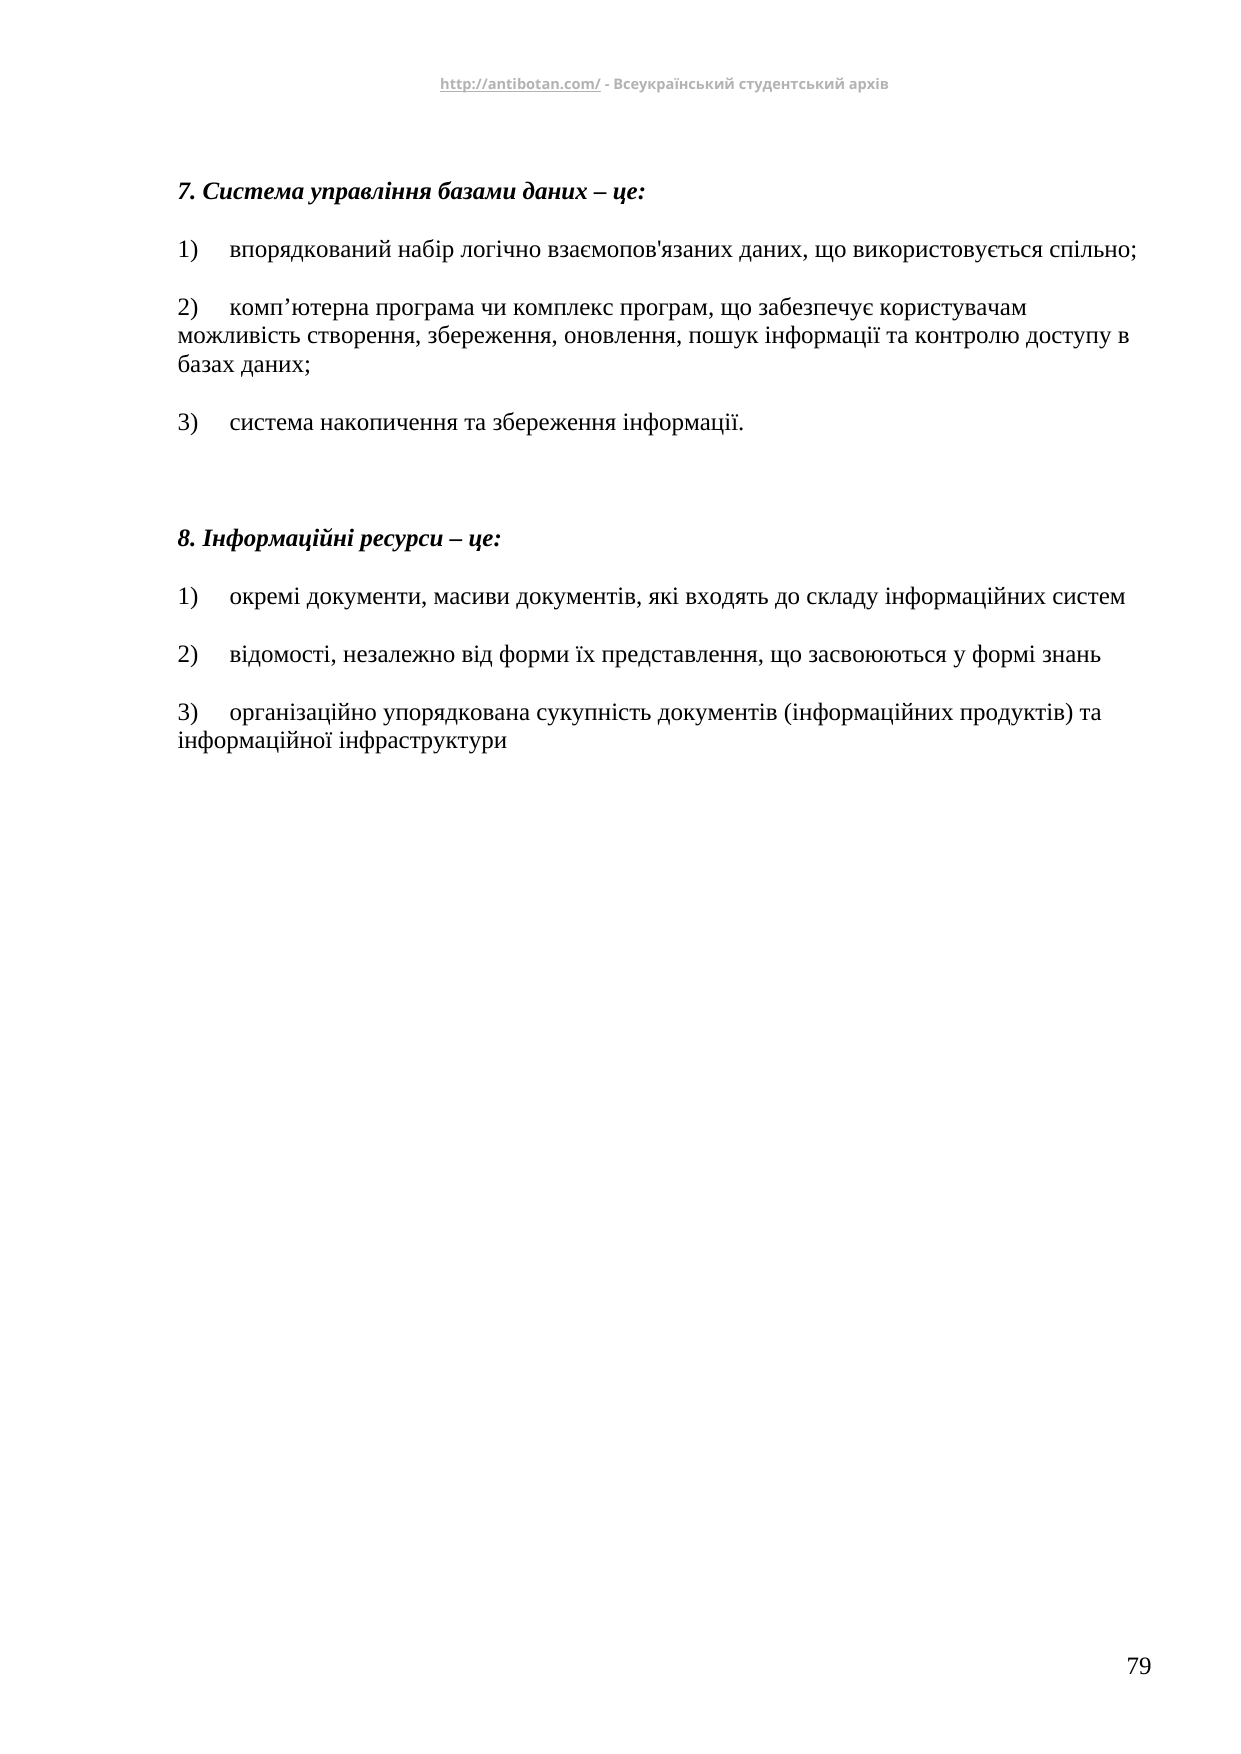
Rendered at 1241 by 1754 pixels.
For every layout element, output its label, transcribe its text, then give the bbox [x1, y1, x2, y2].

text 2) відомості, незалежно від форми їх представлення, що засвоюються у формі знань [177, 639, 1152, 668]
text 1) впорядкований набір логічно взаємопов'язаних даних, що використовується спільно; [177, 234, 1152, 263]
text 1) окремі документи, масиви документів, які входять до складу інформаційних систем [177, 581, 1152, 610]
text 8. Інформаційні ресурси – це: [177, 523, 1152, 552]
text 2) комп’ютерна програма чи комплекс програм, що забезпечує користувачам можливість створення, збереження, оновлення, пошук інформації та контролю доступу в базах даних; [177, 292, 1152, 378]
text 3) система накопичення та збереження інформації. [177, 407, 1152, 436]
text 7. Система управління базами даних – це: [177, 176, 1152, 205]
text 3) організаційно упорядкована сукупність документів (інформаційних продуктів) та інформаційної інфраструктури [177, 697, 1152, 754]
